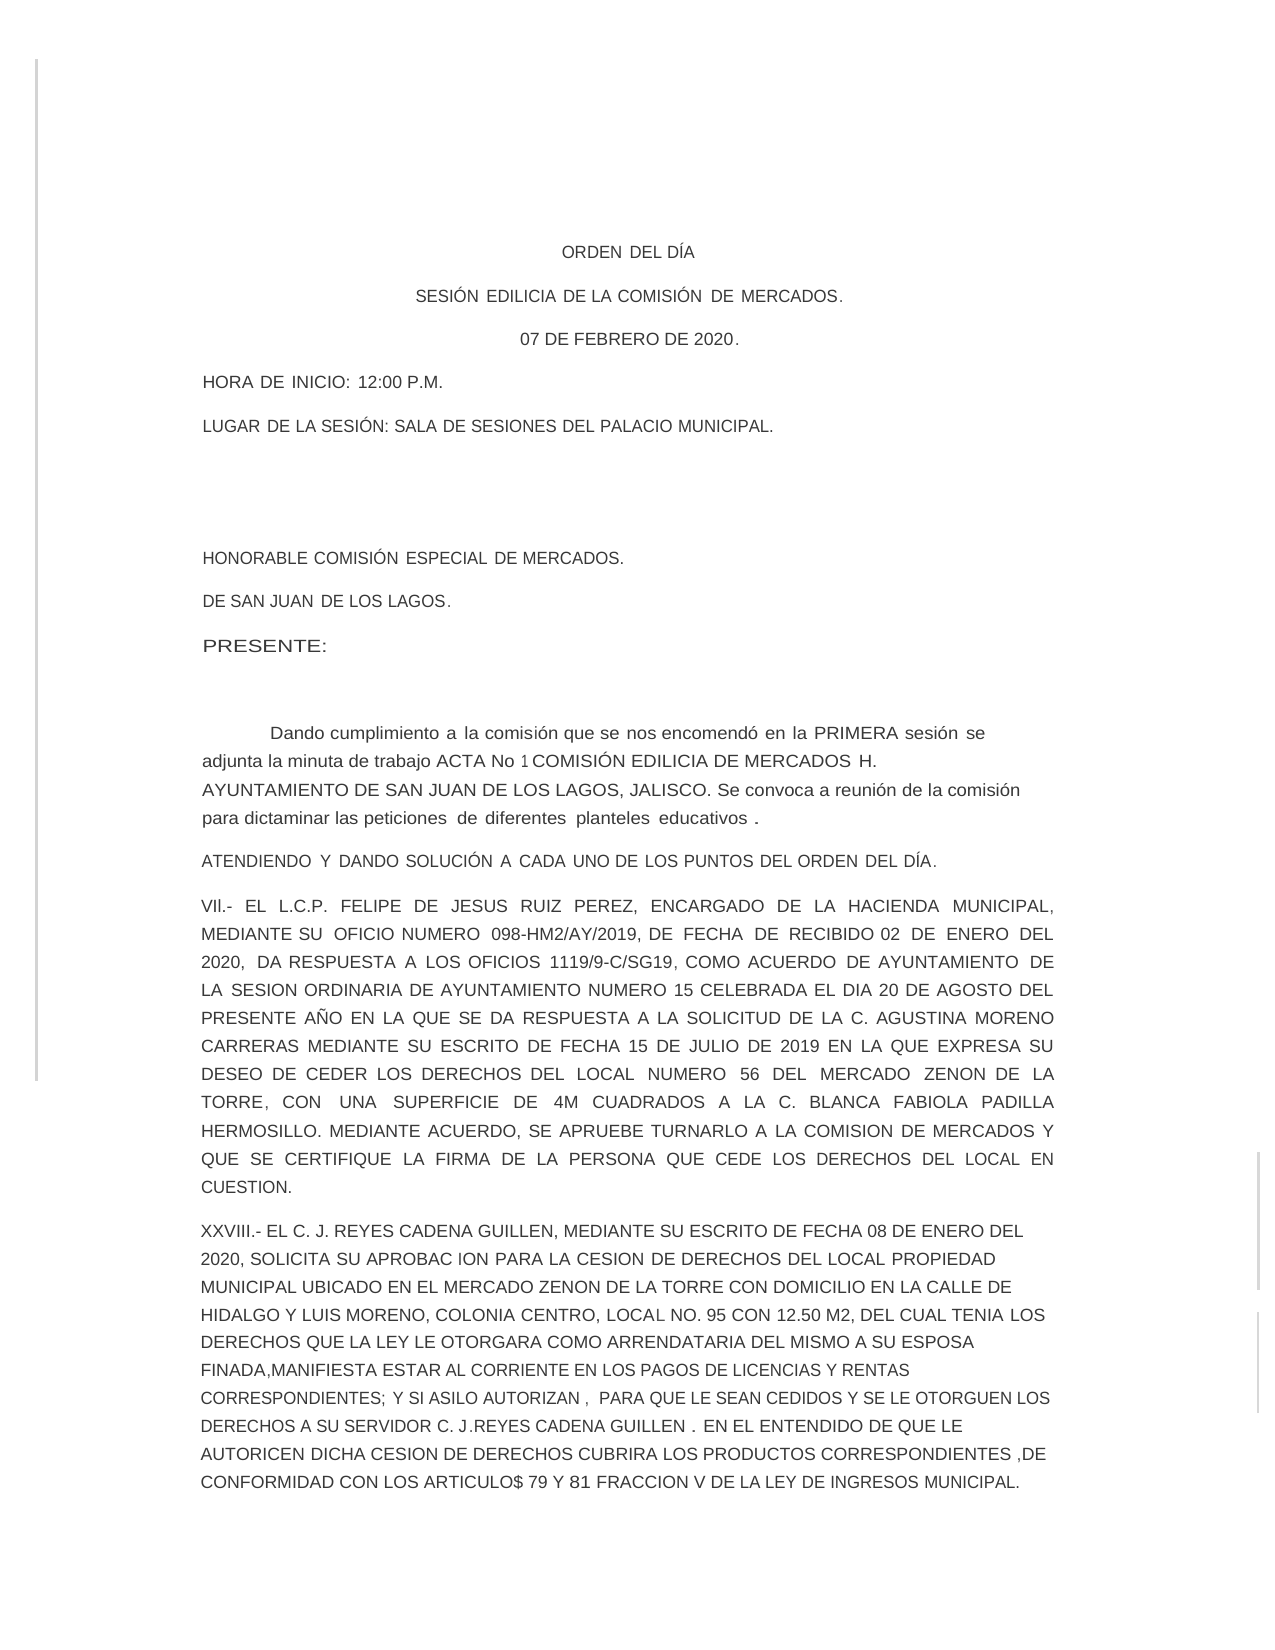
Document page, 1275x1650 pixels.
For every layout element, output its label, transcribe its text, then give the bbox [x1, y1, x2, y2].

text HONORABLE COMISIÓN ESPECIAL DE MERCADOS. DE SAN JUAN DE LOS LAGOS. [202, 548, 629, 611]
text Dando cumplimiento a la comisión que se nos encomendó en la PRIMERA sesión se adjunta la minuta de trabajo ACTA No 1 COMISIÓN EDILICIA DE MERCADOS H. AYUNTAMIENTO DE SAN JUAN DE LOS LAGOS, JALISCO. Se convoca a reunión de la comisión para dictaminar las peticiones de diferentes planteles educativos . [202, 723, 1023, 828]
text XXVIII.- EL C. J. REYES CADENA GUILLEN, MEDIANTE SU ESCRITO DE FECHA 08 DE ENERO DEL 2020, SOLICITA SU APROBAC ION PARA LA CESION DE DERECHOS DEL LOCAL PROPIEDAD MUNICIPAL UBICADO EN EL MERCADO ZENON DE LA TORRE CON DOMICILIO EN LA CALLE DE HIDALGO Y LUIS MORENO, COLONIA CENTRO, LOCAL NO. 95 CON 12.50 M2, DEL CUAL TENIA LOS DERECHOS QUE LA LEY LE OTORGARA COMO ARRENDATARIA DEL MISMO A SU ESPOSA FINADA,MANIFIESTA ESTAR AL CORRIENTE EN LOS PAGOS DE LICENCIAS Y RENTAS CORRESPONDIENTES; Y SI ASILO AUTORIZAN , PARA QUE LE SEAN CEDIDOS Y SE LE OTORGUEN LOS DERECHOS A SU SERVIDOR C. J.REYES CADENA GUILLEN . EN EL ENTENDIDO DE QUE LE AUTORICEN DICHA CESION DE DERECHOS CUBRIRA LOS PRODUCTOS CORRESPONDIENTES ,DE CONFORMIDAD CON LOS ARTICULO$ 79 Y 81 FRACCION V DE LA LEY DE INGRESOS MUNICIPAL. [200, 1221, 1058, 1492]
text HORA DE INICIO: 12:00 P.M. [202, 372, 1096, 393]
text ATENDIENDO Y DANDO SOLUCIÓN A CADA UNO DE LOS PUNTOS DEL ORDEN DEL DÍA. [201, 851, 1096, 872]
text LUGAR DE LA SESIÓN: SALA DE SESIONES DEL PALACIO MUNICIPAL. [202, 416, 1096, 436]
text PRESENTE: [202, 636, 1096, 657]
text 07 DE FEBRERO DE 2020. [179, 328, 1080, 349]
text SESIÓN EDILICIA DE LA COMISIÓN DE MERCADOS. [179, 285, 1079, 306]
text ORDEN DEL DÍA [179, 242, 1077, 262]
text VIl.- EL L.C.P. FELIPE DE JESUS RUIZ PEREZ, ENCARGADO DE LA HACIENDA MUNICIPAL, MEDIANTE SU OFICIO NUMERO 098-HM2/AY/2019, DE FECHA DE RECIBIDO 02 DE ENERO DEL 2020, DA RESPUESTA A LOS OFICIOS 1119/9-C/SG19, COMO ACUERDO DE AYUNTAMIENTO DE LA SESION ORDINARIA DE AYUNTAMIENTO NUMERO 15 CELEBRADA EL DIA 20 DE AGOSTO DEL PRESENTE AÑO EN LA QUE SE DA RESPUESTA A LA SOLICITUD DE LA C. AGUSTINA MORENO CARRERAS MEDIANTE SU ESCRITO DE FECHA 15 DE JULIO DE 2019 EN LA QUE EXPRESA SU DESEO DE CEDER LOS DERECHOS DEL LOCAL NUMERO 56 DEL MERCADO ZENON DE LA TORRE, CON UNA SUPERFICIE DE 4M CUADRADOS A LA C. BLANCA FABIOLA PADILLA HERMOSILLO. MEDIANTE ACUERDO, SE APRUEBE TURNARLO A LA COMISION DE MERCADOS Y QUE SE CERTIFIQUE LA FIRMA DE LA PERSONA QUE CEDE LOS DERECHOS DEL LOCAL EN CUESTION. [201, 895, 1054, 1197]
